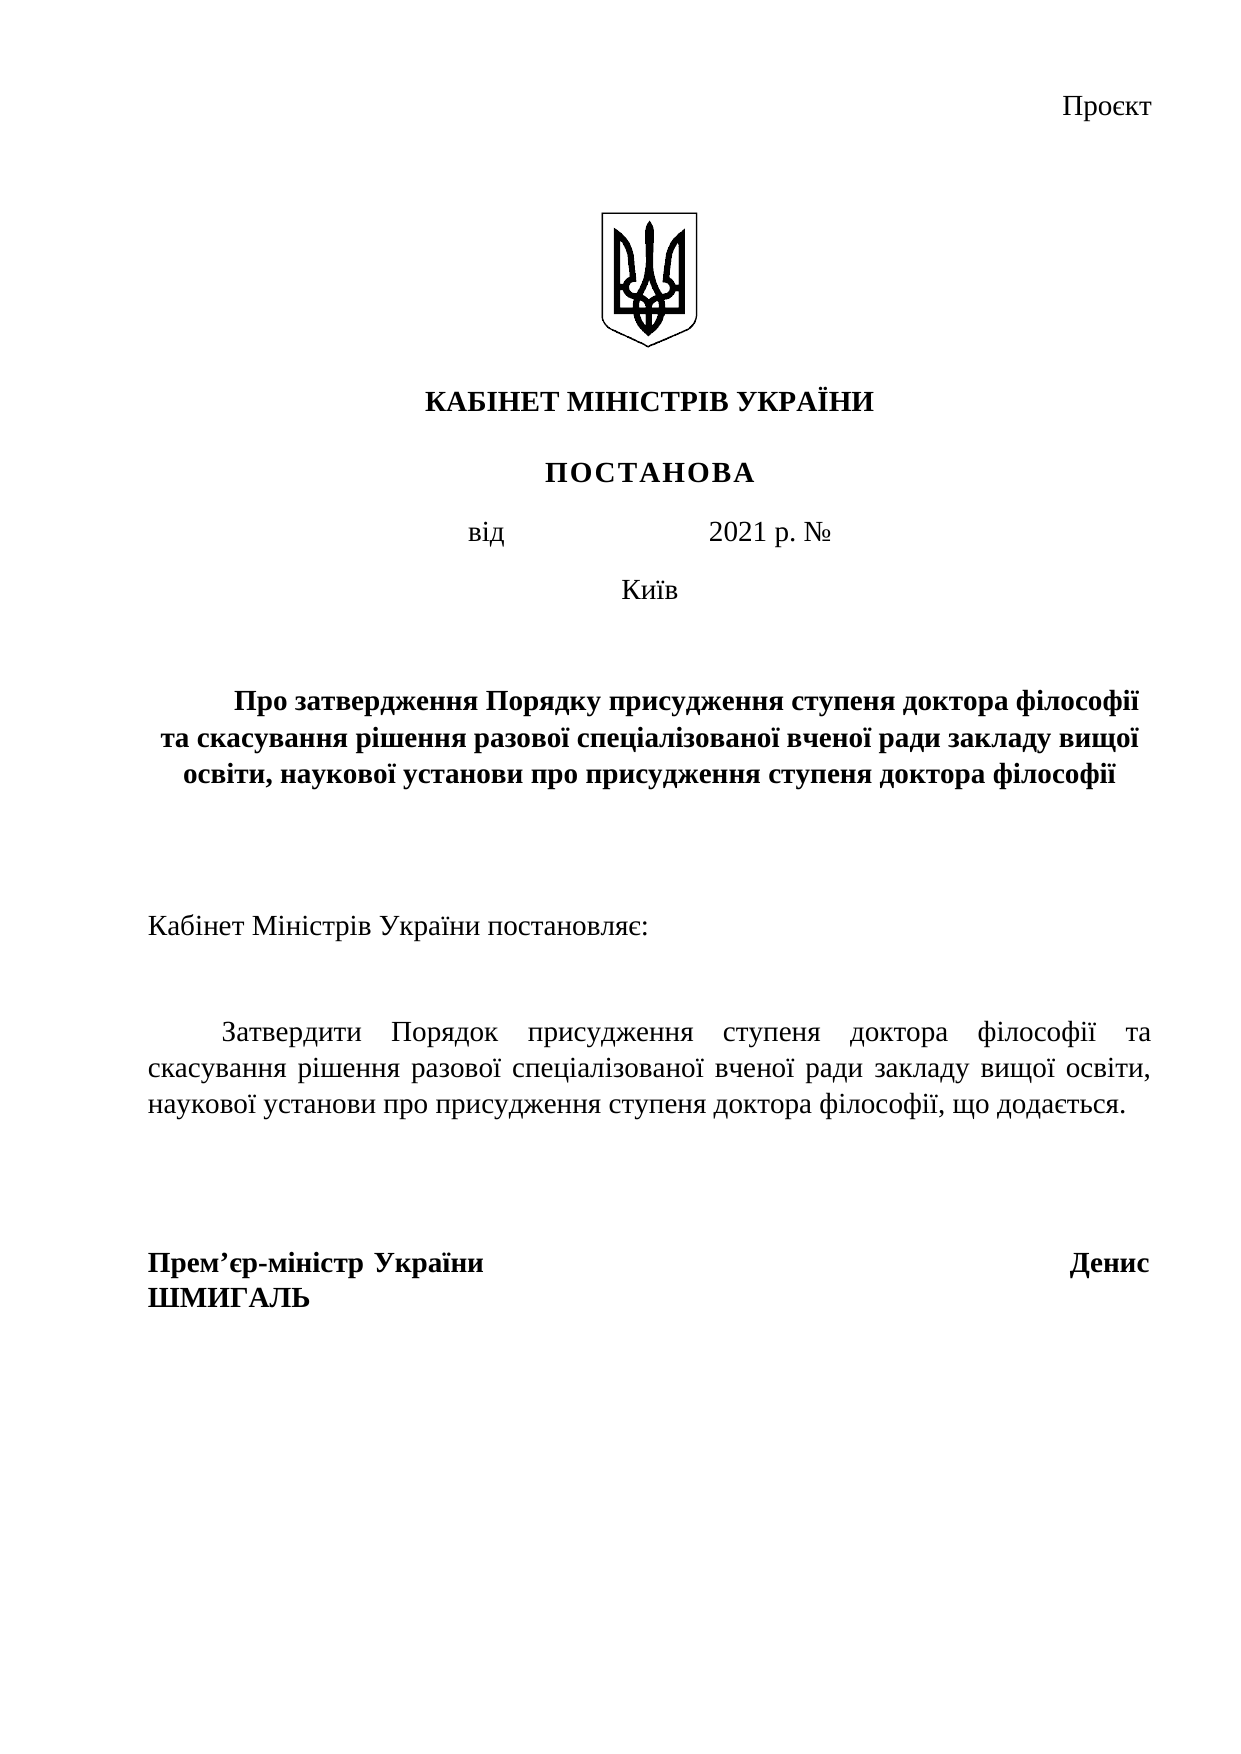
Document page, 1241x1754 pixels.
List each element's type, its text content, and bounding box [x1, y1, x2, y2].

text Про затвердження Порядку присудження ступеня доктора філософії та скасування рішення разової спеціалізованої вченої ради закладу вищої освіти, наукової установи про присудження ступеня доктора філософії [148, 683, 1152, 789]
text Київ [148, 572, 1152, 606]
text Прем’єр-міністр України Денис ШМИГАЛЬ [148, 1245, 1152, 1313]
text Затвердити Порядок присудження ступеня доктора філософії та скасування рішення разової спеціалізованої вченої ради закладу вищої освіти, наукової установи про присудження ступеня доктора філософії, що додається. [148, 1014, 1152, 1120]
text Проєкт [148, 88, 1152, 122]
text Кабінет Міністрів України постановляє: [148, 908, 1152, 942]
text ПОСТАНОВА [148, 455, 1152, 489]
text від 2021 р. № [148, 514, 1152, 547]
text КАБІНЕТ МІНІСТРІВ УКРАЇНИ [148, 384, 1152, 418]
